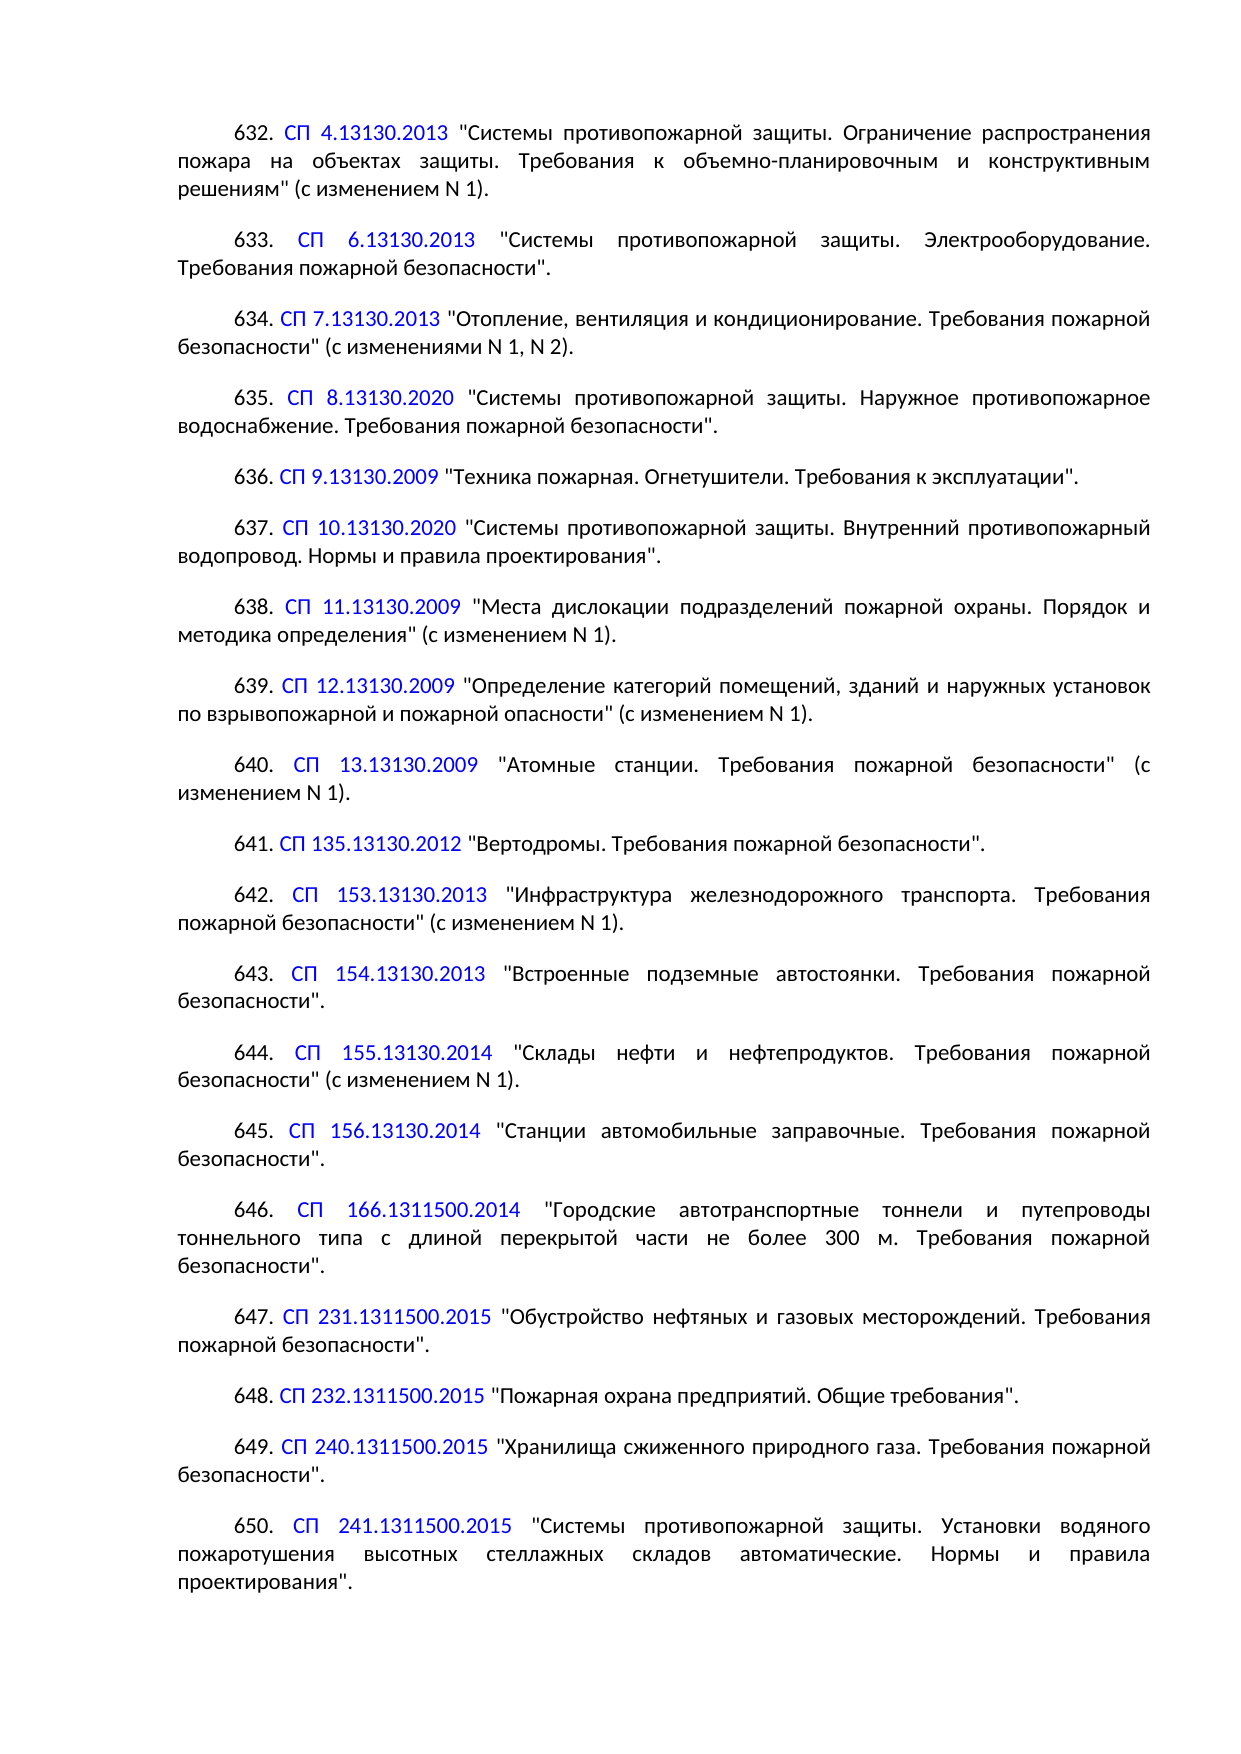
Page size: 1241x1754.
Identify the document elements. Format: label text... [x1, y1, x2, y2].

text 643. СП 154.13130.2013 "Встроенные подземные автостоянки. Требования пожарной безопасности". [177, 959, 1152, 1015]
text 633. СП 6.13130.2013 "Системы противопожарной защиты. Электрооборудование. Требования пожарной безопасности". [177, 225, 1152, 281]
text 650. СП 241.1311500.2015 "Системы противопожарной защиты. Установки водяного пожаротушения высотных стеллажных складов автоматические. Нормы и правила проектирования". [177, 1511, 1152, 1595]
text 641. СП 135.13130.2012 "Вертодромы. Требования пожарной безопасности". [177, 829, 1152, 857]
text 647. СП 231.1311500.2015 "Обустройство нефтяных и газовых месторождений. Требования пожарной безопасности". [177, 1302, 1152, 1358]
text 649. СП 240.1311500.2015 "Хранилища сжиженного природного газа. Требования пожарной безопасности". [177, 1432, 1152, 1488]
text 642. СП 153.13130.2013 "Инфраструктура железнодорожного транспорта. Требования пожарной безопасности" (с изменением N 1). [177, 880, 1152, 936]
text 639. СП 12.13130.2009 "Определение категорий помещений, зданий и наружных установок по взрывопожарной и пожарной опасности" (с изменением N 1). [177, 671, 1152, 727]
text 645. СП 156.13130.2014 "Станции автомобильные заправочные. Требования пожарной безопасности". [177, 1117, 1152, 1173]
text 646. СП 166.1311500.2014 "Городские автотранспортные тоннели и путепроводы тоннельного типа с длиной перекрытой части не более 300 м. Требования пожарной безопасности". [177, 1196, 1152, 1279]
text 640. СП 13.13130.2009 "Атомные станции. Требования пожарной безопасности" (с изменением N 1). [177, 750, 1152, 806]
text 637. СП 10.13130.2020 "Системы противопожарной защиты. Внутренний противопожарный водопровод. Нормы и правила проектирования". [177, 513, 1152, 569]
text 636. СП 9.13130.2009 "Техника пожарная. Огнетушители. Требования к эксплуатации". [177, 462, 1152, 490]
text 632. СП 4.13130.2013 "Системы противопожарной защиты. Ограничение распространения пожара на объектах защиты. Требования к объемно-планировочным и конструктивным решениям" (с изменением N 1). [177, 118, 1152, 202]
text 634. СП 7.13130.2013 "Отопление, вентиляция и кондиционирование. Требования пожарной безопасности" (с изменениями N 1, N 2). [177, 304, 1152, 360]
text 635. СП 8.13130.2020 "Системы противопожарной защиты. Наружное противопожарное водоснабжение. Требования пожарной безопасности". [177, 383, 1152, 439]
text 644. СП 155.13130.2014 "Склады нефти и нефтепродуктов. Требования пожарной безопасности" (с изменением N 1). [177, 1038, 1152, 1094]
text 648. СП 232.1311500.2015 "Пожарная охрана предприятий. Общие требования". [177, 1381, 1152, 1409]
text 638. СП 11.13130.2009 "Места дислокации подразделений пожарной охраны. Порядок и методика определения" (с изменением N 1). [177, 592, 1152, 648]
